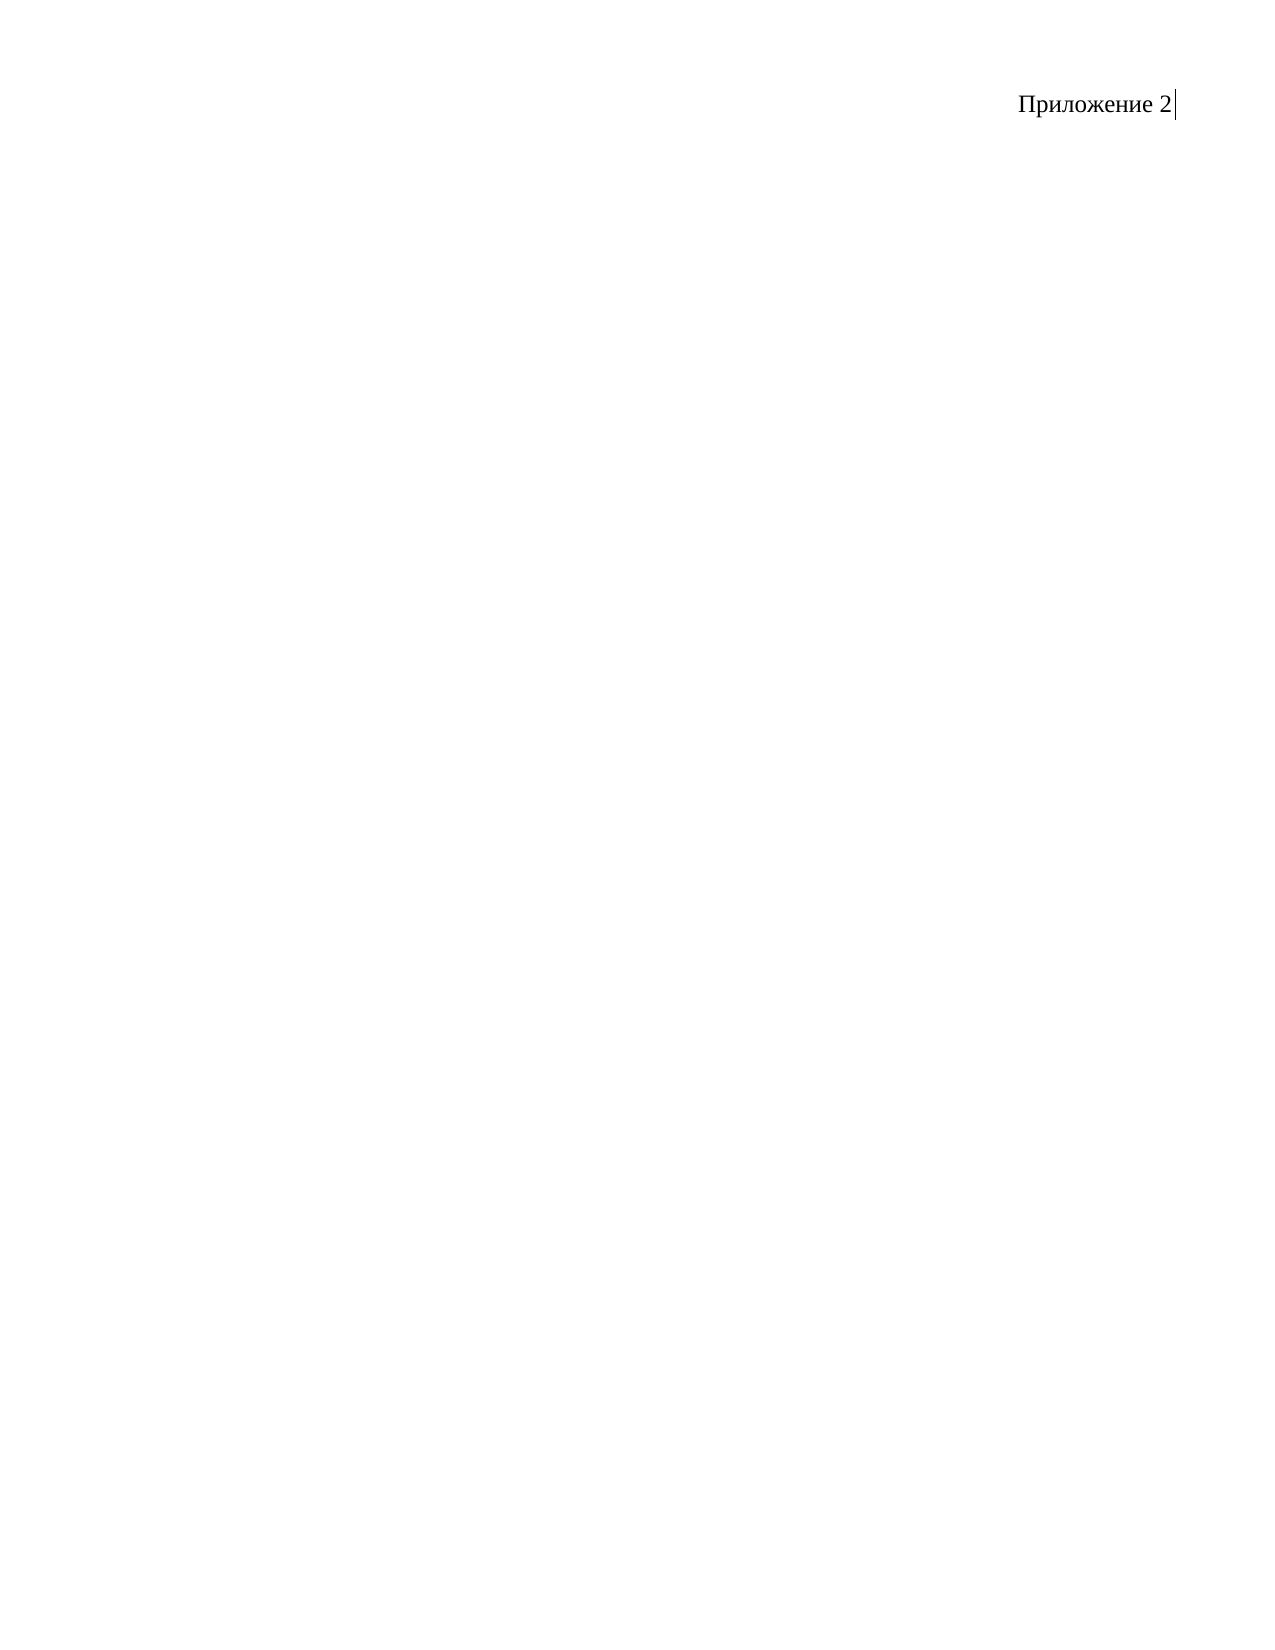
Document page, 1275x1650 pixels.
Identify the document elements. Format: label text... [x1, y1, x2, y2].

table_header Приложение 2 [115, 89, 1175, 120]
